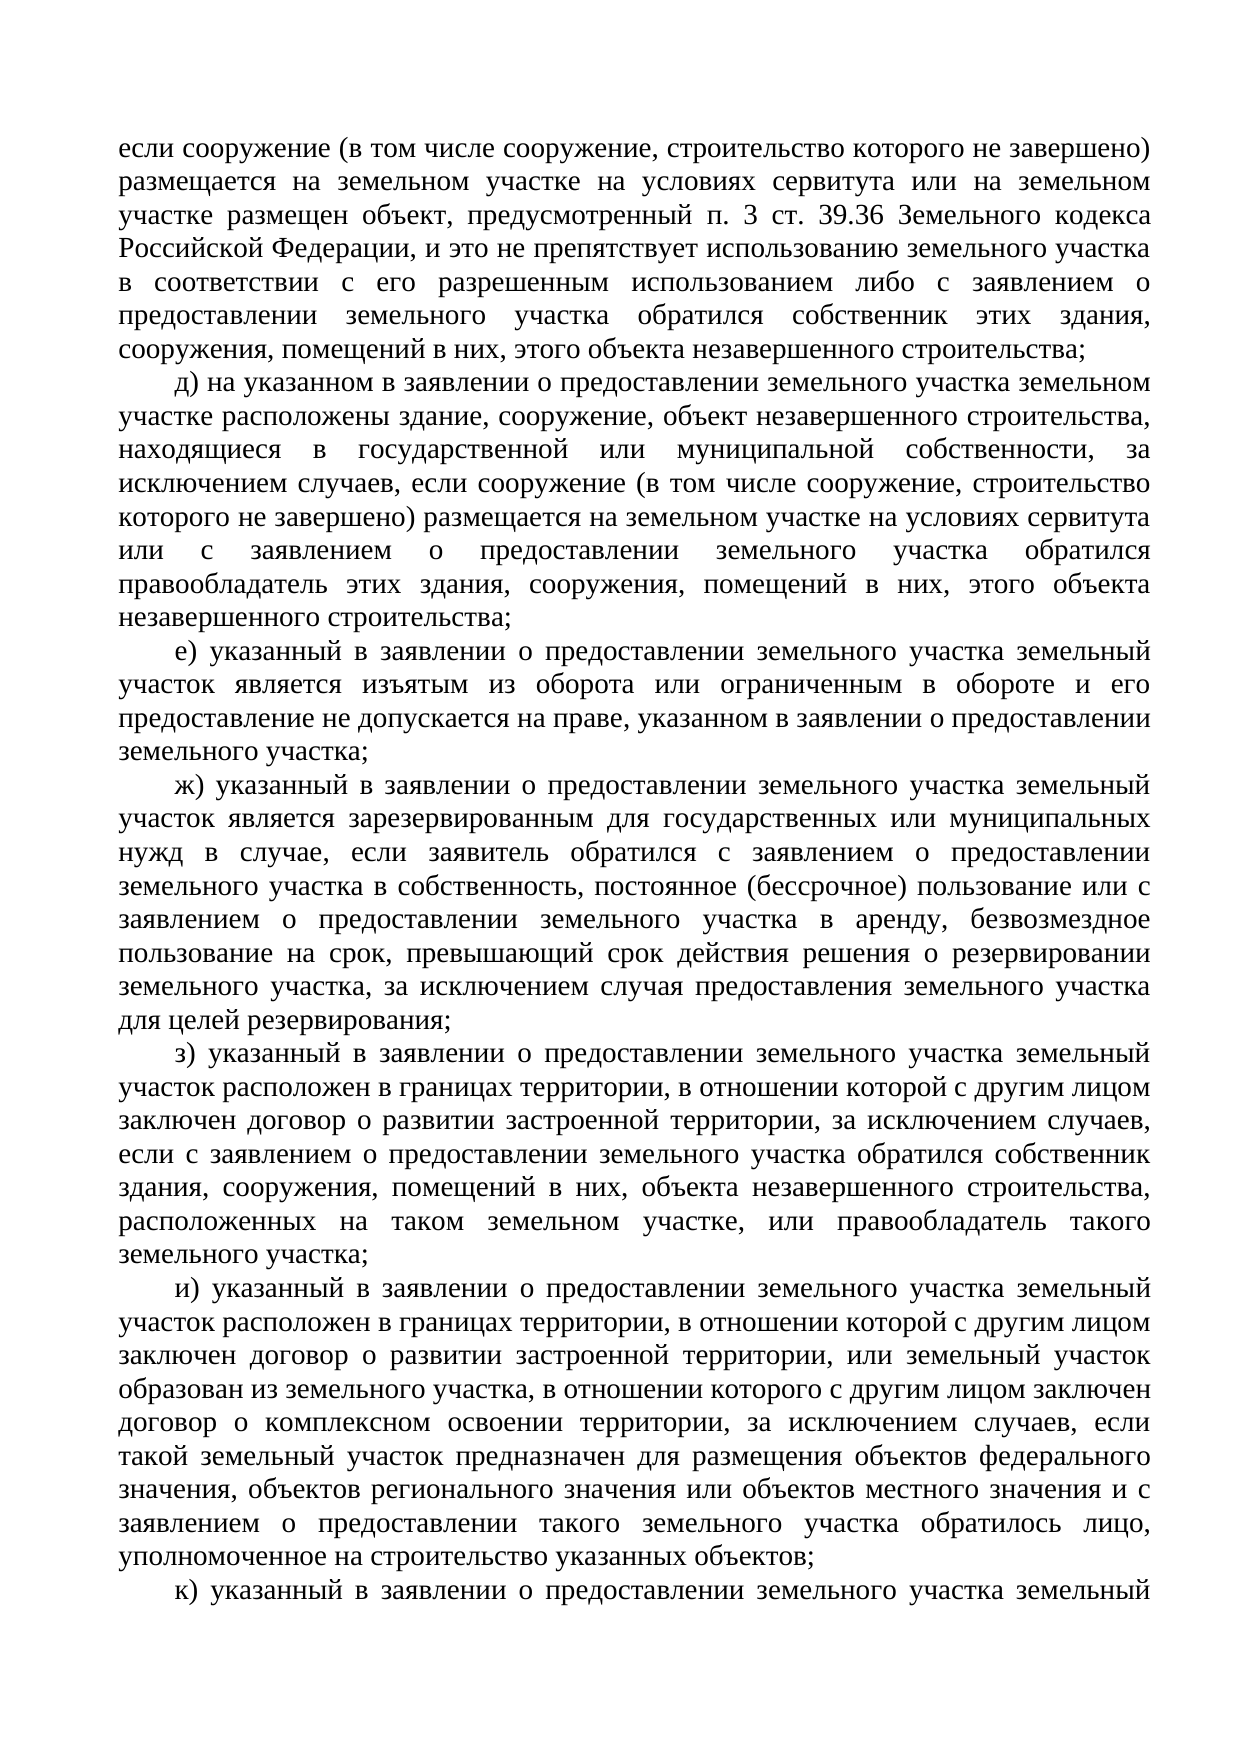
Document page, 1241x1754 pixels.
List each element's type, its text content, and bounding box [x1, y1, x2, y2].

text и) указанный в заявлении о предоставлении земельного участка земельный участок расположен в границах территории, в отношении которой с другим лицом заключен договор о развитии застроенной территории, или земельный участок образован из земельного участка, в отношении которого с другим лицом заключен договор о комплексном освоении территории, за исключением случаев, если такой земельный участок предназначен для размещения объектов федерального значения, объектов регионального значения или объектов местного значения и с заявлением о предоставлении такого земельного участка обратилось лицо, уполномоченное на строительство указанных объектов; [118, 1270, 1152, 1572]
text е) указанный в заявлении о предоставлении земельного участка земельный участок является изъятым из оборота или ограниченным в обороте и его предоставление не допускается на праве, указанном в заявлении о предоставлении земельного участка; [118, 633, 1152, 767]
text ж) указанный в заявлении о предоставлении земельного участка земельный участок является зарезервированным для государственных или муниципальных нужд в случае, если заявитель обратился с заявлением о предоставлении земельного участка в собственность, постоянное (бессрочное) пользование или с заявлением о предоставлении земельного участка в аренду, безвозмездное пользование на срок, превышающий срок действия решения о резервировании земельного участка, за исключением случая предоставления земельного участка для целей резервирования; [118, 767, 1152, 1035]
text д) на указанном в заявлении о предоставлении земельного участка земельном участке расположены здание, сооружение, объект незавершенного строительства, находящиеся в государственной или муниципальной собственности, за исключением случаев, если сооружение (в том числе сооружение, строительство которого не завершено) размещается на земельном участке на условиях сервитута или с заявлением о предоставлении земельного участка обратился правообладатель этих здания, сооружения, помещений в них, этого объекта незавершенного строительства; [118, 364, 1152, 633]
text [118, 1572, 1152, 1606]
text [118, 130, 1152, 364]
text з) указанный в заявлении о предоставлении земельного участка земельный участок расположен в границах территории, в отношении которой с другим лицом заключен договор о развитии застроенной территории, за исключением случаев, если с заявлением о предоставлении земельного участка обратился собственник здания, сооружения, помещений в них, объекта незавершенного строительства, расположенных на таком земельном участке, или правообладатель такого земельного участка; [118, 1035, 1152, 1270]
